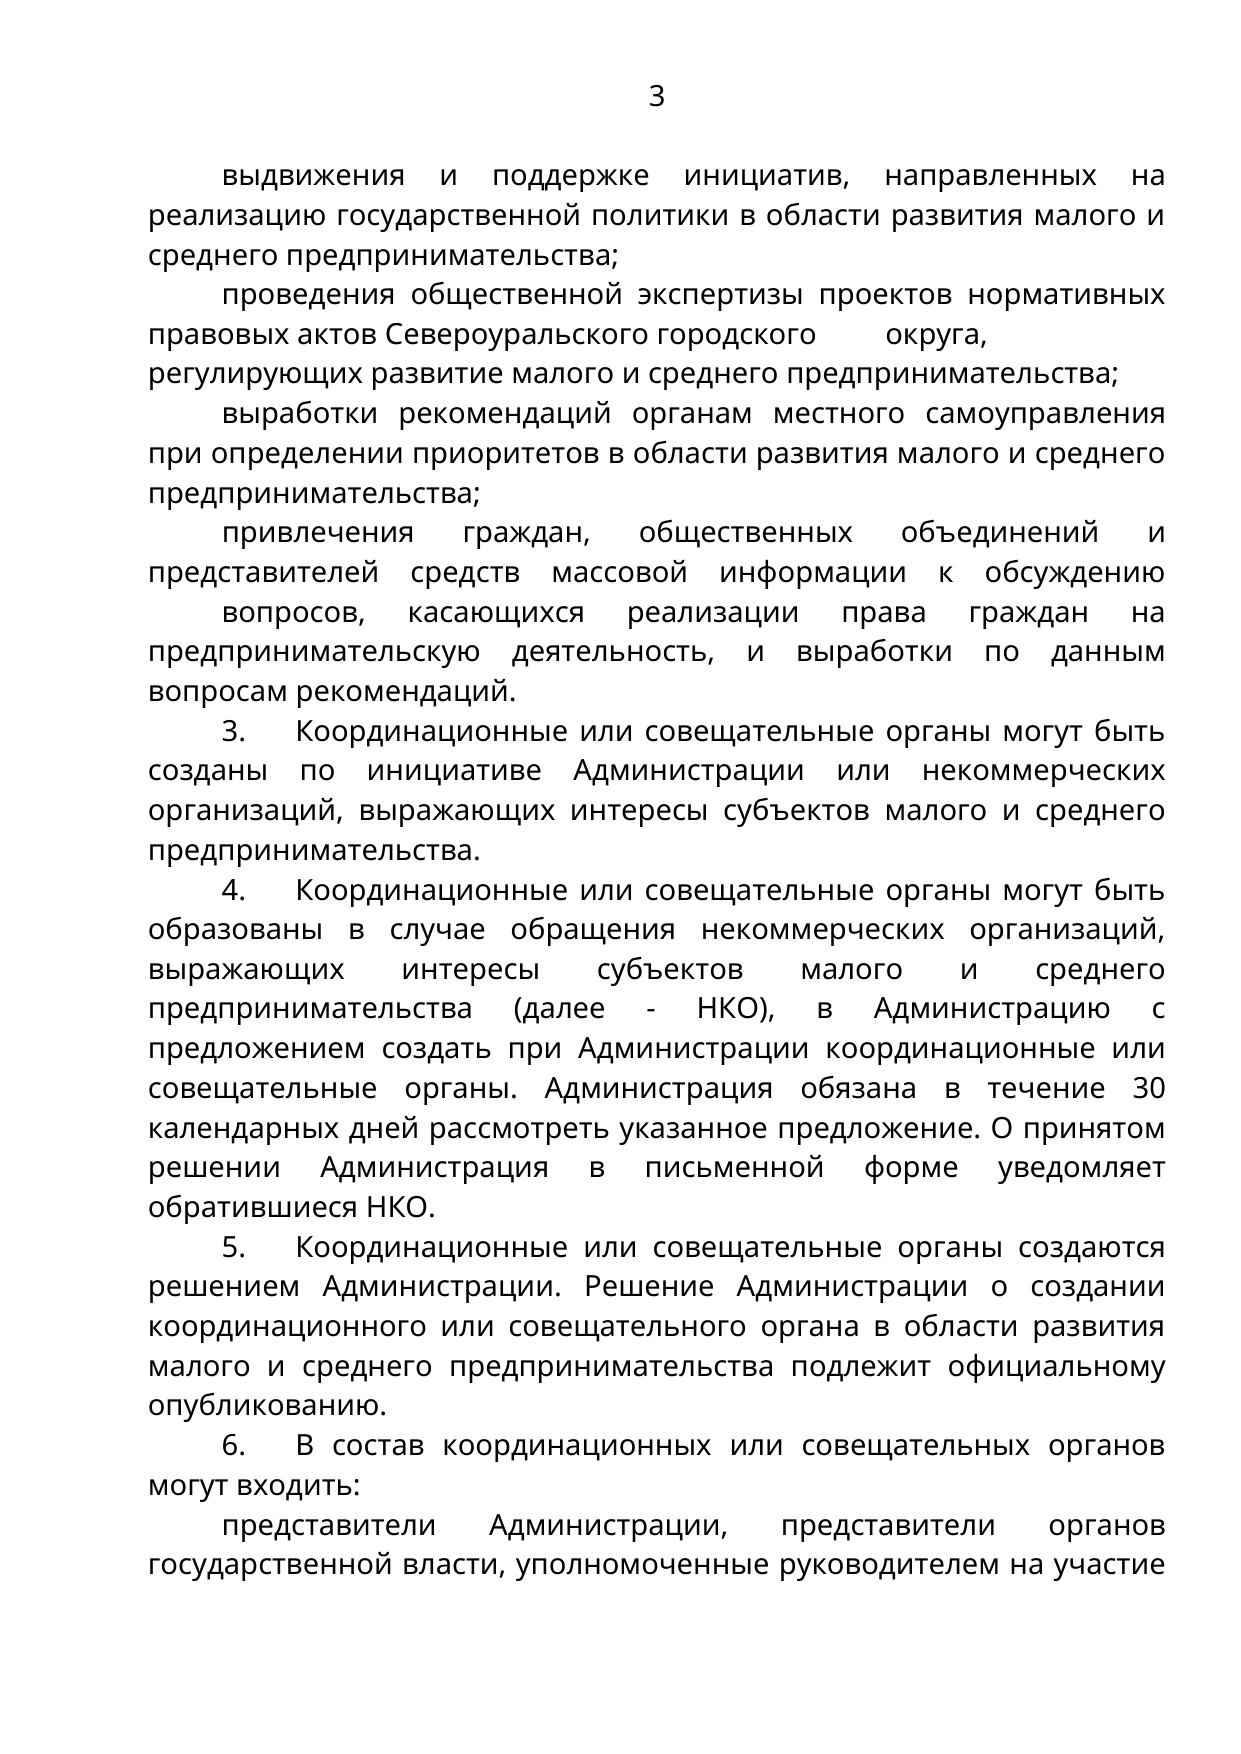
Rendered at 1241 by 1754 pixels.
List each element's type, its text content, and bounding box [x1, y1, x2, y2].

text выработки рекомендаций органам местного самоуправления при определении приоритетов в области развития малого и среднего предпринимательства; [148, 392, 1166, 512]
text выдвижения и поддержке инициатив, направленных на реализацию государственной политики в области развития малого и среднего предпринимательства; [148, 154, 1166, 273]
text 4. Координационные или совещательные органы могут быть образованы в случае обращения некоммерческих организаций, выражающих интересы субъектов малого и среднего предпринимательства (далее - НКО), в Администрацию с предложением создать при Администрации координационные или совещательные органы. Администрация обязана в течение 30 календарных дней рассмотреть указанное предложение. О принятом решении Администрация в письменной форме уведомляет обратившиеся НКО. [148, 869, 1166, 1226]
text проведения общественной экспертизы проектов нормативных правовых актов Североуральского городского округа, регулирующих развитие малого и среднего предпринимательства; [148, 273, 1166, 392]
text 5. Координационные или совещательные органы создаются решением Администрации. Решение Администрации о создании координационного или совещательного органа в области развития малого и среднего предпринимательства подлежит официальному опубликованию. [148, 1226, 1166, 1424]
text 6. В состав координационных или совещательных органов могут входить: [148, 1424, 1166, 1504]
text 3. Координационные или совещательные органы могут быть созданы по инициативе Администрации или некоммерческих организаций, выражающих интересы субъектов малого и среднего предпринимательства. [148, 710, 1166, 869]
text привлечения граждан, общественных объединений и представителей средств массовой информации к обсуждению вопросов, касающихся реализации права граждан на предпринимательскую деятельность, и выработки по данным вопросам рекомендаций. [148, 512, 1166, 710]
